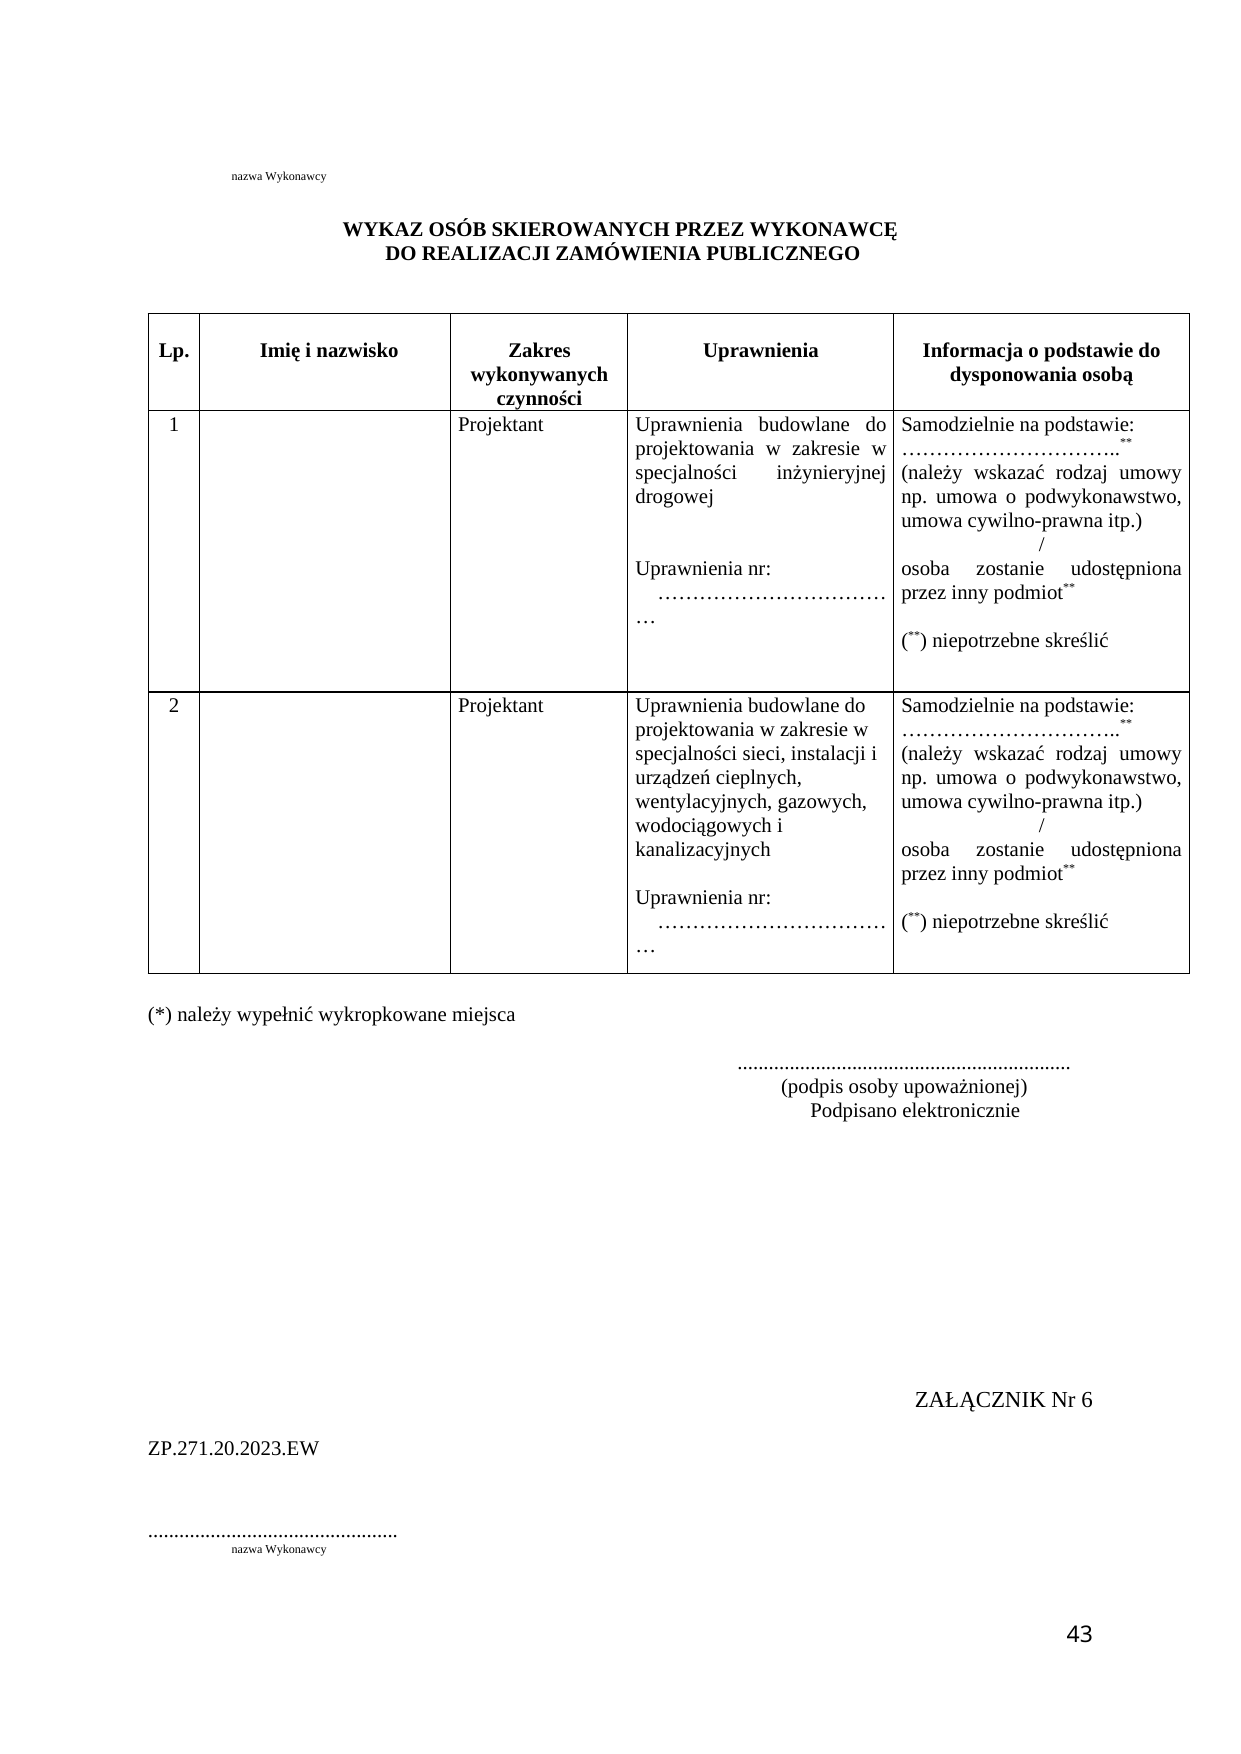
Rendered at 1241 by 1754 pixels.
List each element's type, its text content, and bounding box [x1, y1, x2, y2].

table_cell Projektant [451, 411, 627, 691]
table_header Informacja o podstawie do dysponowania osobą [894, 314, 1189, 410]
table_cell 2 [149, 693, 199, 972]
text WYKAZ OSÓB SKIEROWANYCH PRZEZ WYKONAWCĘ [148, 217, 1093, 241]
text Podpisano elektronicznie [148, 1098, 1093, 1122]
text ................................................................ [738, 1050, 1093, 1074]
table_cell Projektant [451, 693, 627, 972]
table_header Imię i nazwisko [200, 314, 450, 410]
text DO REALIZACJI ZAMÓWIENIA PUBLICZNEGO [148, 241, 1093, 265]
text nazwa Wykonawcy [148, 1542, 1093, 1566]
table_cell Samodzielnie na podstawie: …………………………..** (należy wskazać rodzaj umowy np. umowa o podwykonawstwo, umowa cywilno-prawna itp.) / osoba zostanie udostępniona przez inny podmiot** (**) niepotrzebne skreślić [894, 693, 1189, 972]
table_cell 1 [149, 411, 199, 691]
table_header Zakres wykonywanych czynności [451, 314, 627, 410]
text ZP.271.20.2023.EW [148, 1436, 1093, 1460]
table_header Uprawnienia [628, 314, 893, 410]
text ZAŁĄCZNIK Nr 6 [148, 1386, 1093, 1412]
table_cell Uprawnienia budowlane do projektowania w zakresie w specjalności sieci, instalacji i urządzeń cieplnych, wentylacyjnych, gazowych, wodociągowych i kanalizacyjnych Uprawnienia nr: ……………………………… [628, 693, 893, 972]
text (*) należy wypełnić wykropkowane miejsca [148, 1002, 1093, 1026]
table_header Lp. [149, 314, 199, 410]
table_cell Samodzielnie na podstawie: …………………………..** (należy wskazać rodzaj umowy np. umowa o podwykonawstwo, umowa cywilno-prawna itp.) / osoba zostanie udostępniona przez inny podmiot** (**) niepotrzebne skreślić [894, 411, 1189, 691]
table_cell [200, 693, 450, 972]
table_cell [200, 411, 450, 691]
text (podpis osoby upoważnionej) [148, 1074, 1093, 1098]
text nazwa Wykonawcy [148, 169, 1093, 193]
table_cell Uprawnienia budowlane do projektowania w zakresie w specjalności inżynieryjnej drogowej Uprawnienia nr: ……………………………… [628, 411, 893, 691]
text ................................................ [148, 1518, 1093, 1542]
